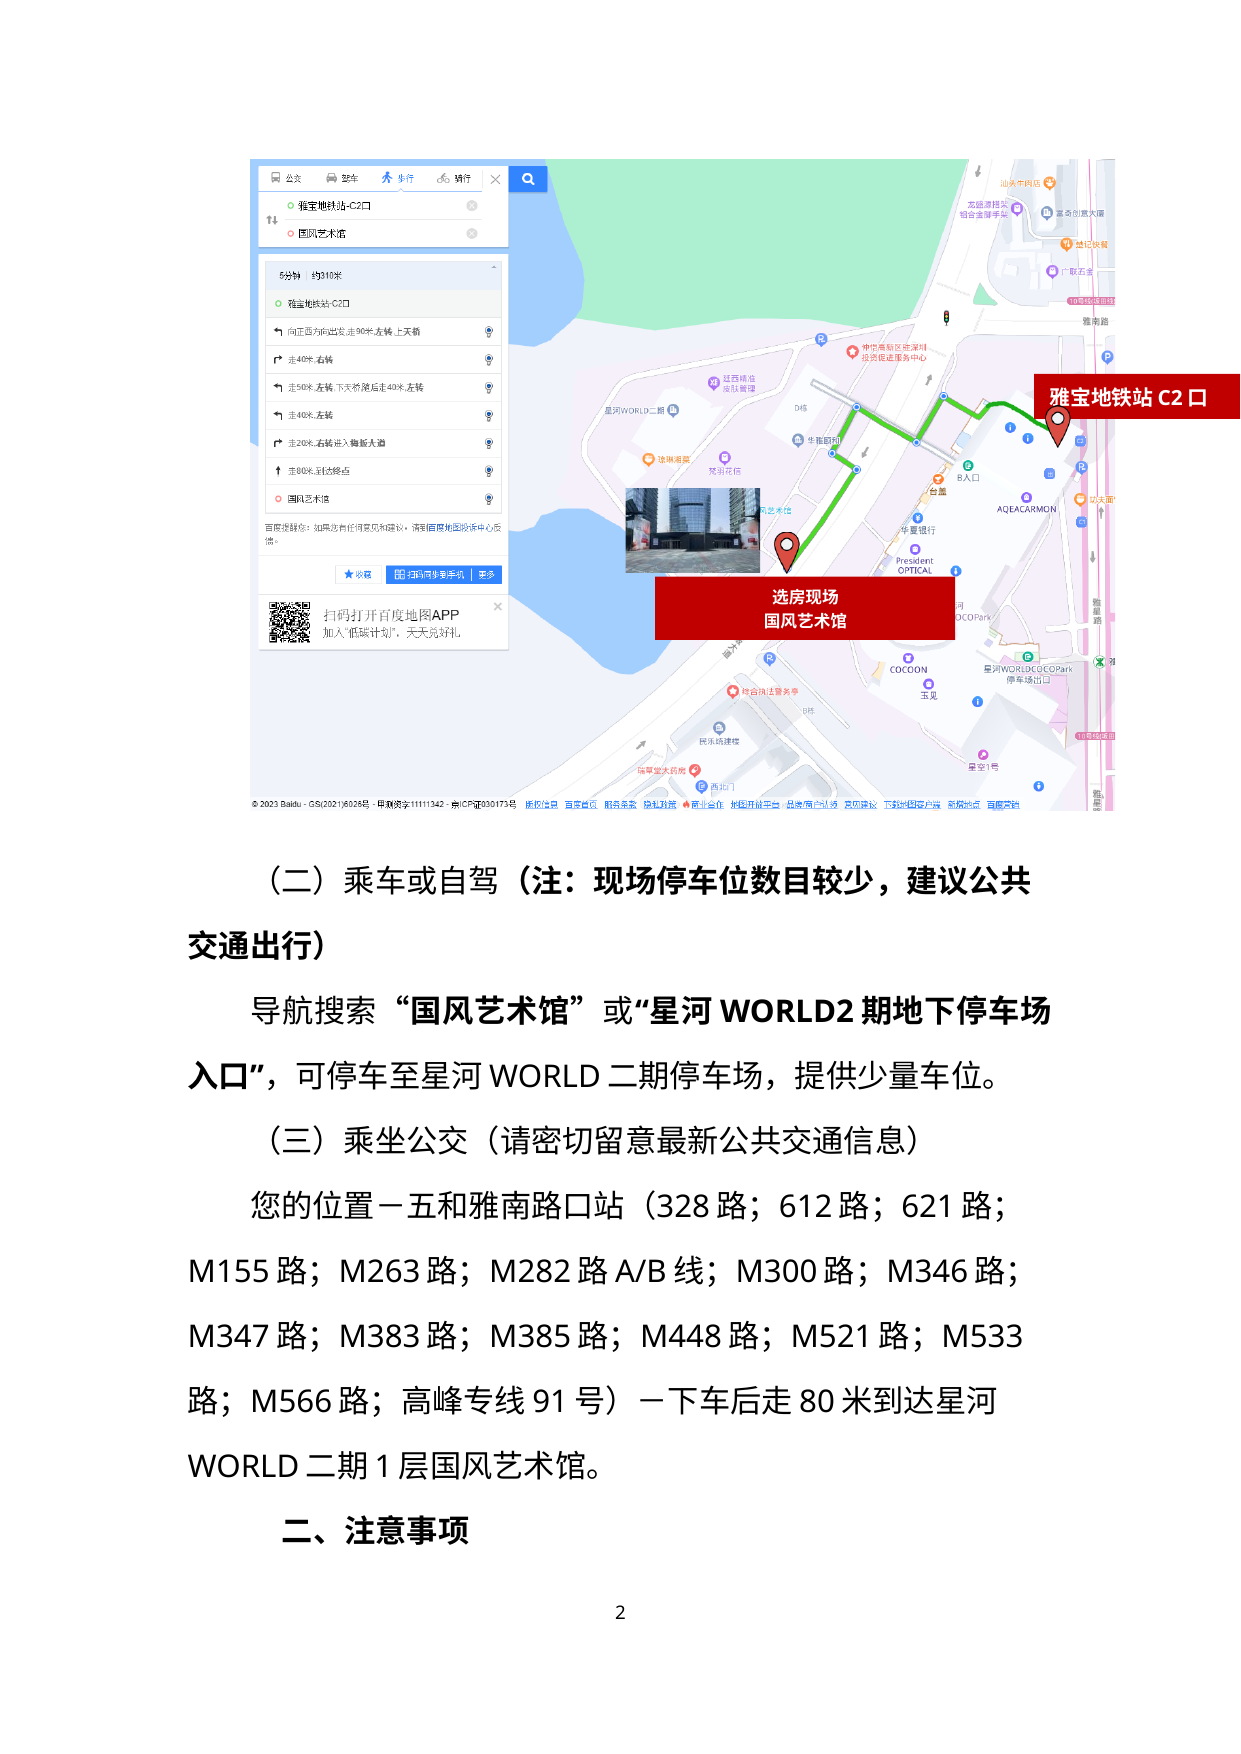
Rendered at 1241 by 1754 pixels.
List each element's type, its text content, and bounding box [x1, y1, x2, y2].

text （二）乘车或自驾（注：现场停车位数目较少，建议公共交通出行） [187, 847, 1053, 977]
picture [250, 159, 1116, 811]
text 您的位置－五和雅南路口站（328路；612路；621路；M155路；M263路；M282路A/B线；M300路；M346路；M347路；M383路；M385路；M448路；M521路；M533路；M566路；高峰专线91号）－下车后走80米到达星河WORLD二期1层国风艺术馆。 [187, 1172, 1053, 1497]
text 二、注意事项 [187, 1497, 1053, 1562]
text 导航搜索“国风艺术馆”或“星河WORLD2期地下停车场入口”，可停车至星河WORLD二期停车场，提供少量车位。 [187, 977, 1053, 1107]
text （三）乘坐公交（请密切留意最新公共交通信息） [187, 1107, 1053, 1172]
